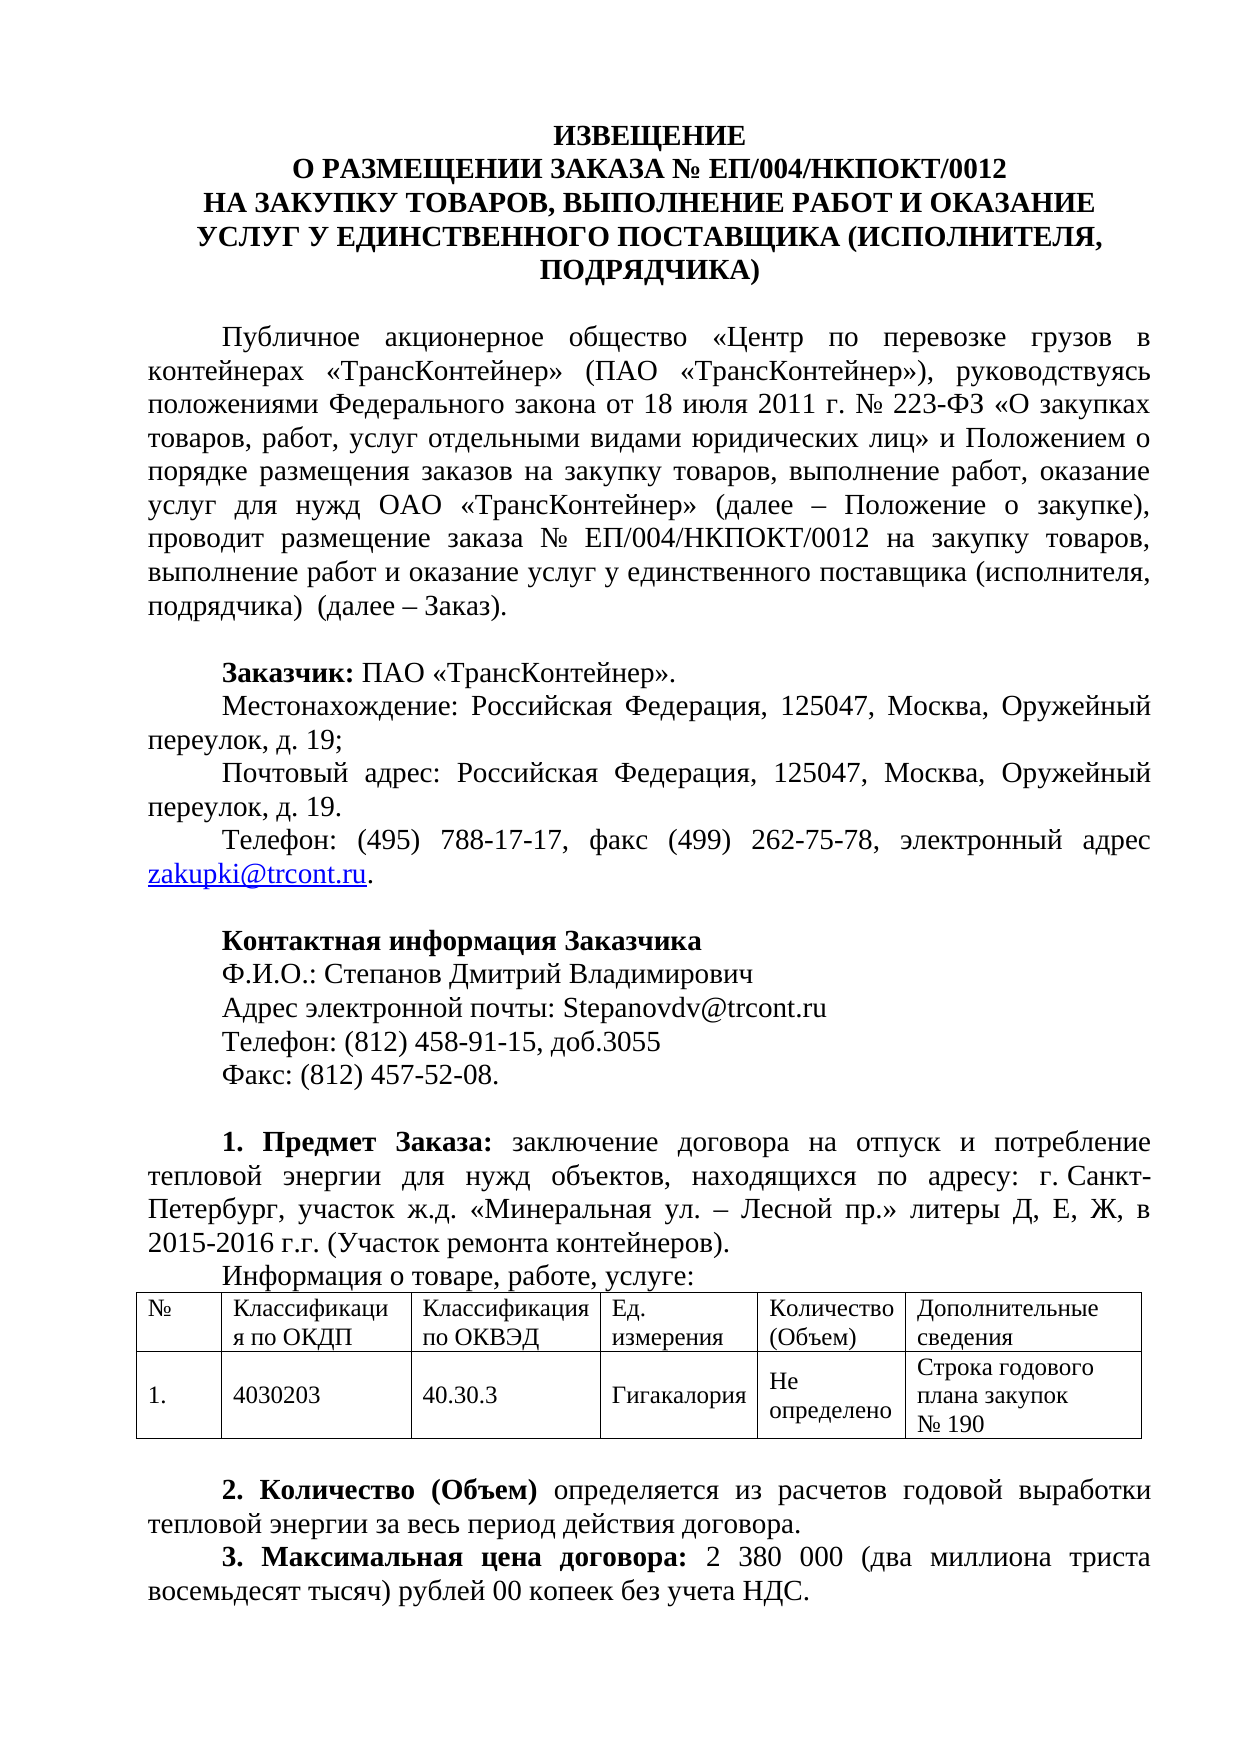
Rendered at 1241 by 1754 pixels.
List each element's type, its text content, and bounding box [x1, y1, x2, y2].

table_header Ед. измерения [601, 1293, 757, 1351]
text 3. Максимальная цена договора: 2 380 000 (два миллиона триста восемьдесят тысяч) рублей 00 копеек без учета НДС. [148, 1539, 1152, 1607]
text Ф.И.О.: Степанов Дмитрий Владимирович [148, 957, 1152, 990]
text Контактная информация Заказчика [148, 923, 1152, 957]
subtitle НА ЗАКУПКУ ТОВАРОВ, ВЫПОЛНЕНИЕ РАБОТ И ОКАЗАНИЕ УСЛУГ У ЕДИНСТВЕННОГО ПОСТАВЩИКА (ИСПОЛНИТЕЛЯ, ПОДРЯДЧИКА) [148, 185, 1152, 286]
text Факс: (812) 457-52-08. [148, 1057, 1152, 1091]
table_header Количество (Объем) [758, 1293, 905, 1351]
table_header № [137, 1293, 221, 1351]
text Телефон: (495) 788-17-17, факс (499) 262-75-78, электронный адрес zakupki@trcont.ru. [148, 822, 1152, 889]
text 2. Количество (Объем) определяется из расчетов годовой выработки тепловой энергии за весь период действия договора. [148, 1472, 1152, 1539]
text Телефон: (812) 458-91-15, доб.3055 [148, 1024, 1152, 1057]
table_cell 40.30.3 [412, 1352, 600, 1438]
text О РАЗМЕЩЕНИИ ЗАКАЗА № ЕП/004/НКПОКТ/0012 [148, 152, 1152, 185]
table_cell Строка годового плана закупок № 190 [906, 1352, 1141, 1438]
text Почтовый адрес: Российская Федерация, 125047, Москва, Оружейный переулок, д. 19. [148, 755, 1152, 822]
table_cell 1. [137, 1352, 221, 1438]
text Заказчик: ПАО «ТрансКонтейнер». [148, 655, 1152, 688]
table_cell 4030203 [222, 1352, 411, 1438]
table_header Классификация по ОКДП [222, 1293, 411, 1351]
table_header Дополнительные сведения [906, 1293, 1141, 1351]
text Местонахождение: Российская Федерация, 125047, Москва, Оружейный переулок, д. 19; [148, 688, 1152, 755]
table_cell Гигакалория [601, 1352, 757, 1438]
table_cell Не определено [758, 1352, 905, 1438]
table_header Классификация по ОКВЭД [412, 1293, 600, 1351]
text Адрес электронной почты: Stepanovdv@trcont.ru [148, 990, 1152, 1024]
text ИЗВЕЩЕНИЕ [148, 118, 1152, 152]
text Публичное акционерное общество «Центр по перевозке грузов в контейнерах «ТрансКонтейнер» (ПАО «ТрансКонтейнер»), руководствуясь положениями Федерального закона от 18 июля 2011 г. № 223-ФЗ «О закупках товаров, работ, услуг отдельными видами юридических лиц» и Положением о порядке размещения заказов на закупку товаров, выполнение работ, оказание услуг для нужд ОАО «ТрансКонтейнер» (далее – Положение о закупке), проводит размещение заказа № ЕП/004/НКПОКТ/0012 на закупку товаров, выполнение работ и оказание услуг у единственного поставщика (исполнителя, подрядчика) (далее – Заказ). [148, 319, 1152, 621]
text Информация о товаре, работе, услуге: [148, 1258, 1152, 1292]
text 1. Предмет Заказа: заключение договора на отпуск и потребление тепловой энергии для нужд объектов, находящихся по адресу: г. Санкт-Петербург, участок ж.д. «Минеральная ул. – Лесной пр.» литеры Д, Е, Ж, в 2015-2016 г.г. (Участок ремонта контейнеров). [148, 1124, 1152, 1258]
